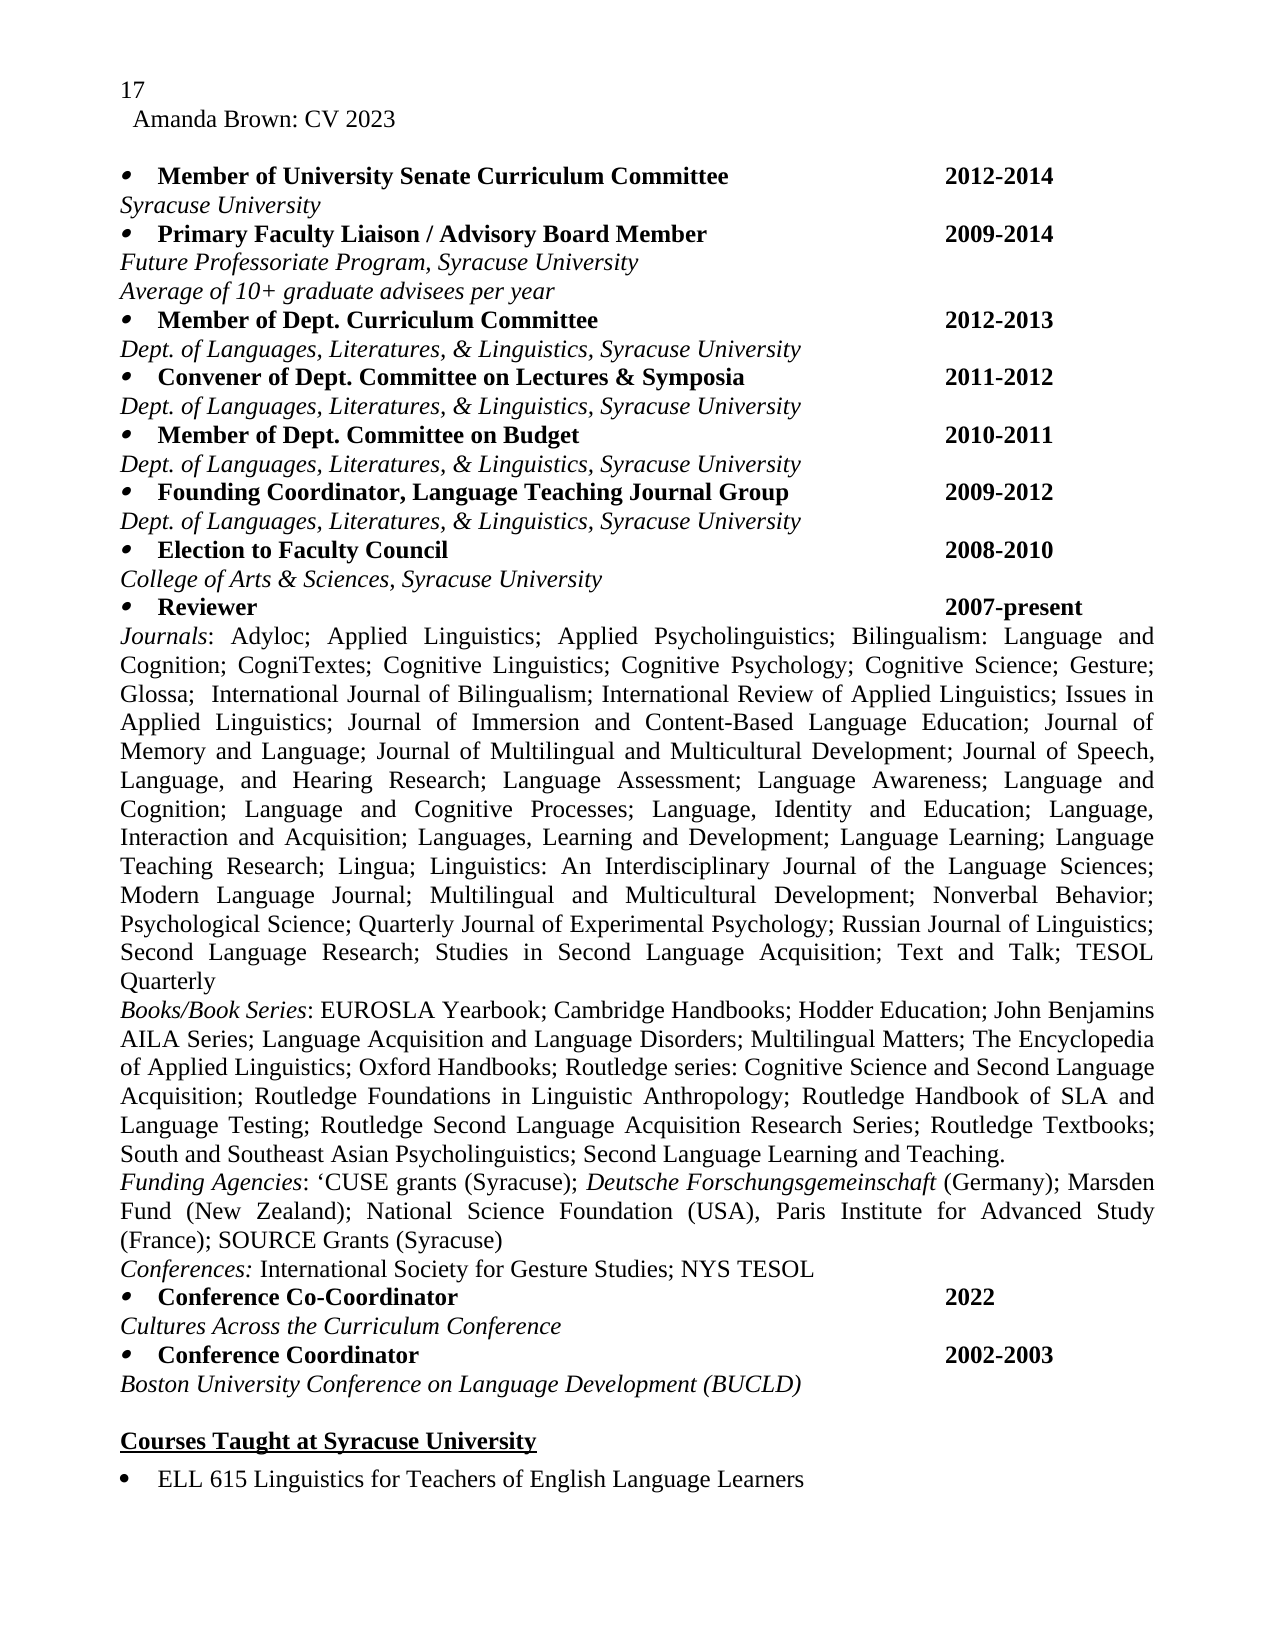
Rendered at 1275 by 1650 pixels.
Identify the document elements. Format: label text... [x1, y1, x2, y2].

text Dept. of Languages, Literatures, & Linguistics, Syracuse University [120, 391, 1155, 420]
text College of Arts & Sciences, Syracuse University [120, 564, 1155, 592]
text Average of 10+ graduate advisees per year [120, 276, 1155, 305]
list Member of Dept. Curriculum Committee 2012-2013 [120, 305, 1155, 334]
list Founding Coordinator, Language Teaching Journal Group 2009-2012 [120, 477, 1155, 506]
list Primary Faculty Liaison / Advisory Board Member 2009-2014 [120, 219, 1155, 247]
text Dept. of Languages, Literatures, & Linguistics, Syracuse University [120, 449, 1155, 477]
text Funding Agencies: ‘CUSE grants (Syracuse); Deutsche Forschungsgemeinschaft (Germany); Marsden Fund (New Zealand); National Science Foundation (USA), Paris Institute for Advanced Study (France); SOURCE Grants (Syracuse) [120, 1167, 1155, 1254]
list ELL 615 Linguistics for Teachers of English Language Learners [120, 1464, 1155, 1493]
list Election to Faculty Council 2008-2010 [120, 535, 1155, 564]
list Member of University Senate Curriculum Committee 2012-2014 [120, 161, 1155, 190]
text Journals: Adyloc; Applied Linguistics; Applied Psycholinguistics; Bilingualism: Language and Cognition; CogniTextes; Cognitive Linguistics; Cognitive Psychology; Cognitive Science; Gesture; Glossa; International Journal of Bilingualism; International Review of Applied Linguistics; Issues in Applied Linguistics; Journal of Immersion and Content-Based Language Education; Journal of Memory and Language; Journal of Multilingual and Multicultural Development; Journal of Speech, Language, and Hearing Research; Language Assessment; Language Awareness; Language and Cognition; Language and Cognitive Processes; Language, Identity and Education; Language, Interaction and Acquisition; Languages, Learning and Development; Language Learning; Language Teaching Research; Lingua; Linguistics: An Interdisciplinary Journal of the Language Sciences; Modern Language Journal; Multilingual and Multicultural Development; Nonverbal Behavior; Psychological Science; Quarterly Journal of Experimental Psychology; Russian Journal of Linguistics; Second Language Research; Studies in Second Language Acquisition; Text and Talk; TESOL Quarterly [120, 621, 1155, 995]
list Member of Dept. Committee on Budget 2010-2011 [120, 420, 1155, 449]
list Conference Co-Coordinator 2022 [120, 1282, 1155, 1311]
text Future Professoriate Program, Syracuse University [120, 247, 1155, 276]
list Reviewer 2007-present [120, 592, 1155, 621]
text Books/Book Series: EUROSLA Yearbook; Cambridge Handbooks; Hodder Education; John Benjamins AILA Series; Language Acquisition and Language Disorders; Multilingual Matters; The Encyclopedia of Applied Linguistics; Oxford Handbooks; Routledge series: Cognitive Science and Second Language Acquisition; Routledge Foundations in Linguistic Anthropology; Routledge Handbook of SLA and Language Testing; Routledge Second Language Acquisition Research Series; Routledge Textbooks; South and Southeast Asian Psycholinguistics; Second Language Learning and Teaching. [120, 995, 1155, 1167]
text Dept. of Languages, Literatures, & Linguistics, Syracuse University [120, 506, 1155, 535]
list Convener of Dept. Committee on Lectures & Symposia 2011-2012 [120, 362, 1155, 391]
text Boston University Conference on Language Development (BUCLD) [120, 1369, 1155, 1397]
text Cultures Across the Curriculum Conference [120, 1311, 1155, 1340]
text Conferences: International Society for Gesture Studies; NYS TESOL [120, 1254, 1155, 1282]
subtitle Courses Taught at Syracuse University [120, 1426, 1155, 1455]
text Dept. of Languages, Literatures, & Linguistics, Syracuse University [120, 334, 1155, 362]
list Conference Coordinator 2002-2003 [120, 1340, 1155, 1369]
text Syracuse University [120, 190, 1155, 219]
